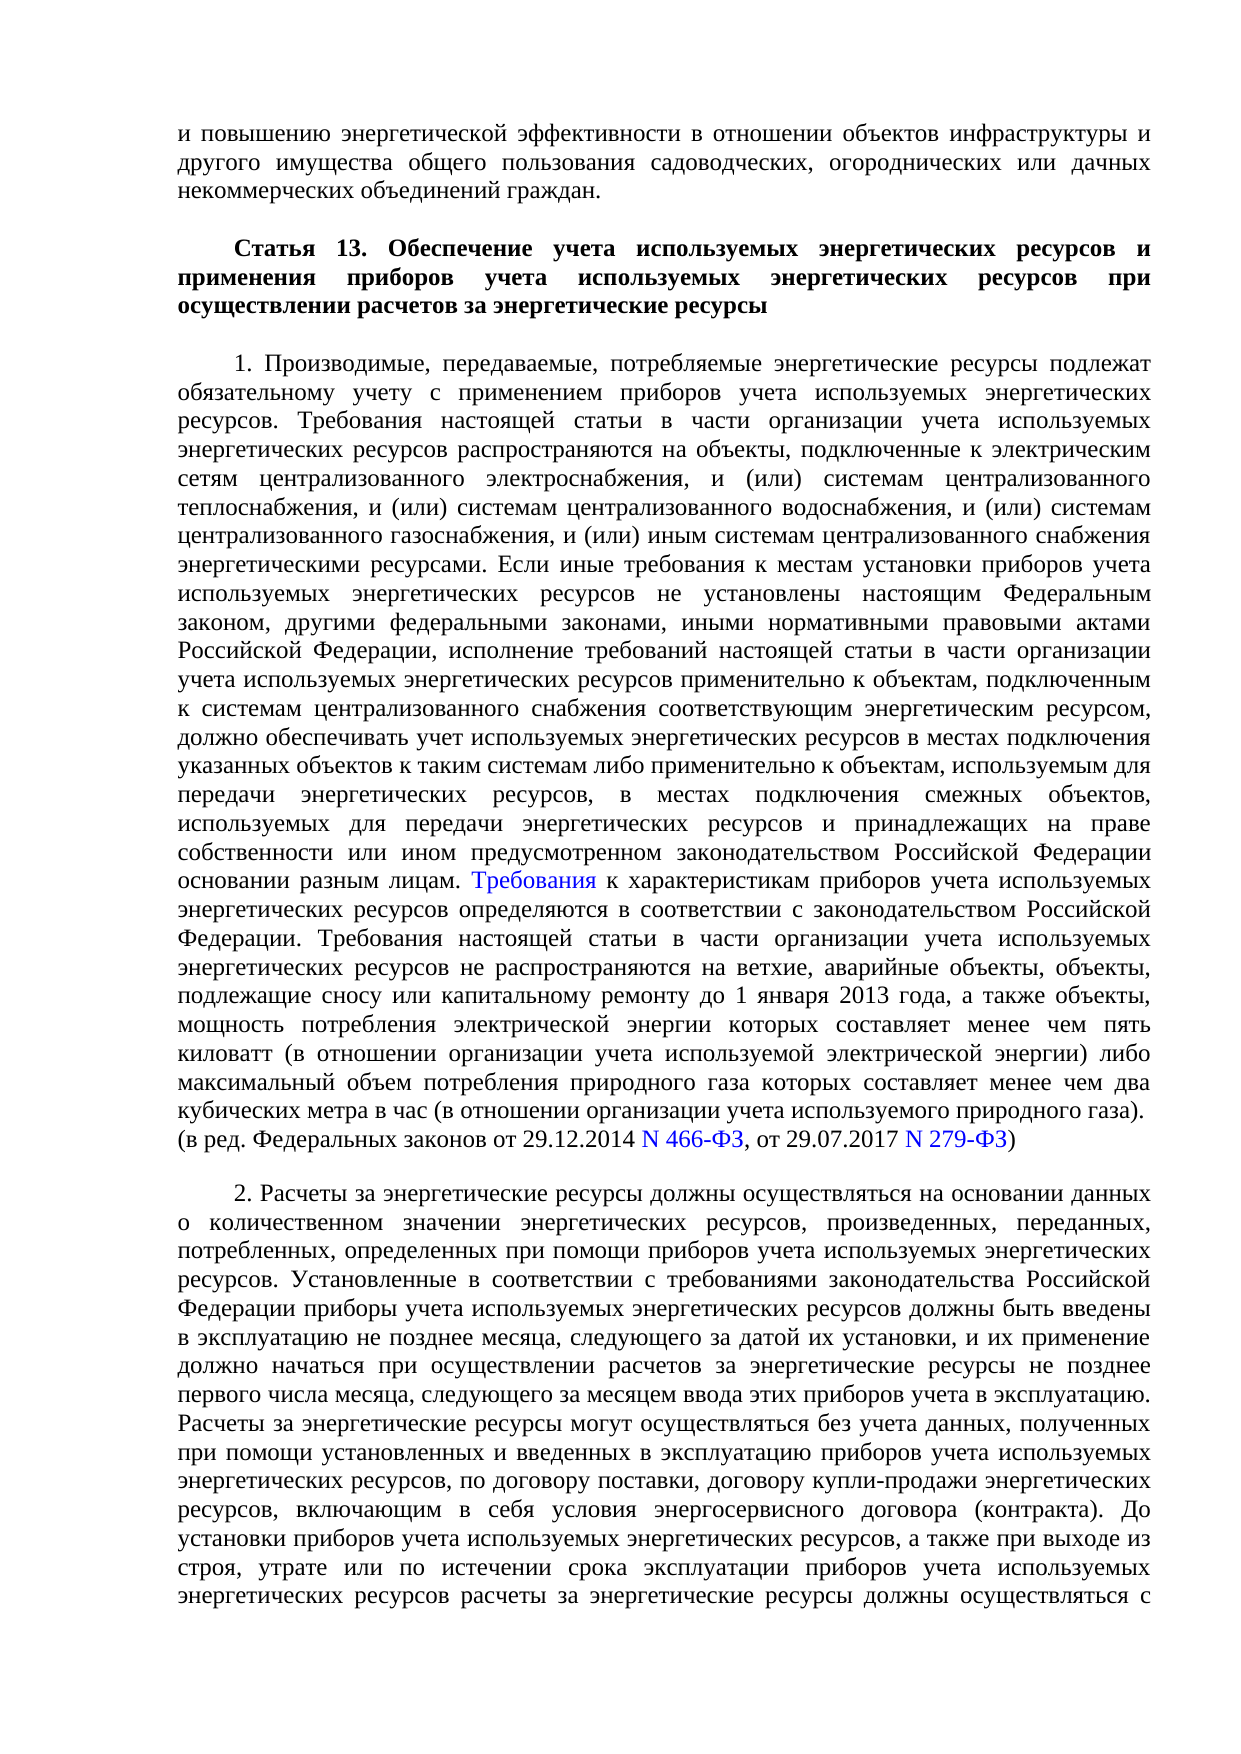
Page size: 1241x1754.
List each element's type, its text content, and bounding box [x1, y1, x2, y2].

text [177, 1178, 1152, 1609]
title Статья 13. Обеспечение учета используемых энергетических ресурсов и применения приборов учета используемых энергетических ресурсов при осуществлении расчетов за энергетические ресурсы [177, 233, 1152, 319]
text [177, 118, 1152, 204]
text 1. Производимые, передаваемые, потребляемые энергетические ресурсы подлежат обязательному учету с применением приборов учета используемых энергетических ресурсов. Требования настоящей статьи в части организации учета используемых энергетических ресурсов распространяются на объекты, подключенные к электрическим сетям централизованного электроснабжения, и (или) системам централизованного теплоснабжения, и (или) системам централизованного водоснабжения, и (или) системам централизованного газоснабжения, и (или) иным системам централизованного снабжения энергетическими ресурсами. Если иные требования к местам установки приборов учета используемых энергетических ресурсов не установлены настоящим Федеральным законом, другими федеральными законами, иными нормативными правовыми актами Российской Федерации, исполнение требований настоящей статьи в части организации учета используемых энергетических ресурсов применительно к объектам, подключенным к системам централизованного снабжения соответствующим энергетическим ресурсом, должно обеспечивать учет используемых энергетических ресурсов в местах подключения указанных объектов к таким системам либо применительно к объектам, используемым для передачи энергетических ресурсов, в местах подключения смежных объектов, используемых для передачи энергетических ресурсов и принадлежащих на праве собственности или ином предусмотренном законодательством Российской Федерации основании разным лицам. Требования к характеристикам приборов учета используемых энергетических ресурсов определяются в соответствии с законодательством Российской Федерации. Требования настоящей статьи в части организации учета используемых энергетических ресурсов не распространяются на ветхие, аварийные объекты, объекты, подлежащие сносу или капитальному ремонту до 1 января 2013 года, а также объекты, мощность потребления электрической энергии которых составляет менее чем пять киловатт (в отношении организации учета используемой электрической энергии) либо максимальный объем потребления природного газа которых составляет менее чем два кубических метра в час (в отношении организации учета используемого природного газа). [177, 348, 1152, 1124]
text (в ред. Федеральных законов от 29.12.2014 N 466-ФЗ, от 29.07.2017 N 279-ФЗ) [177, 1124, 1152, 1153]
